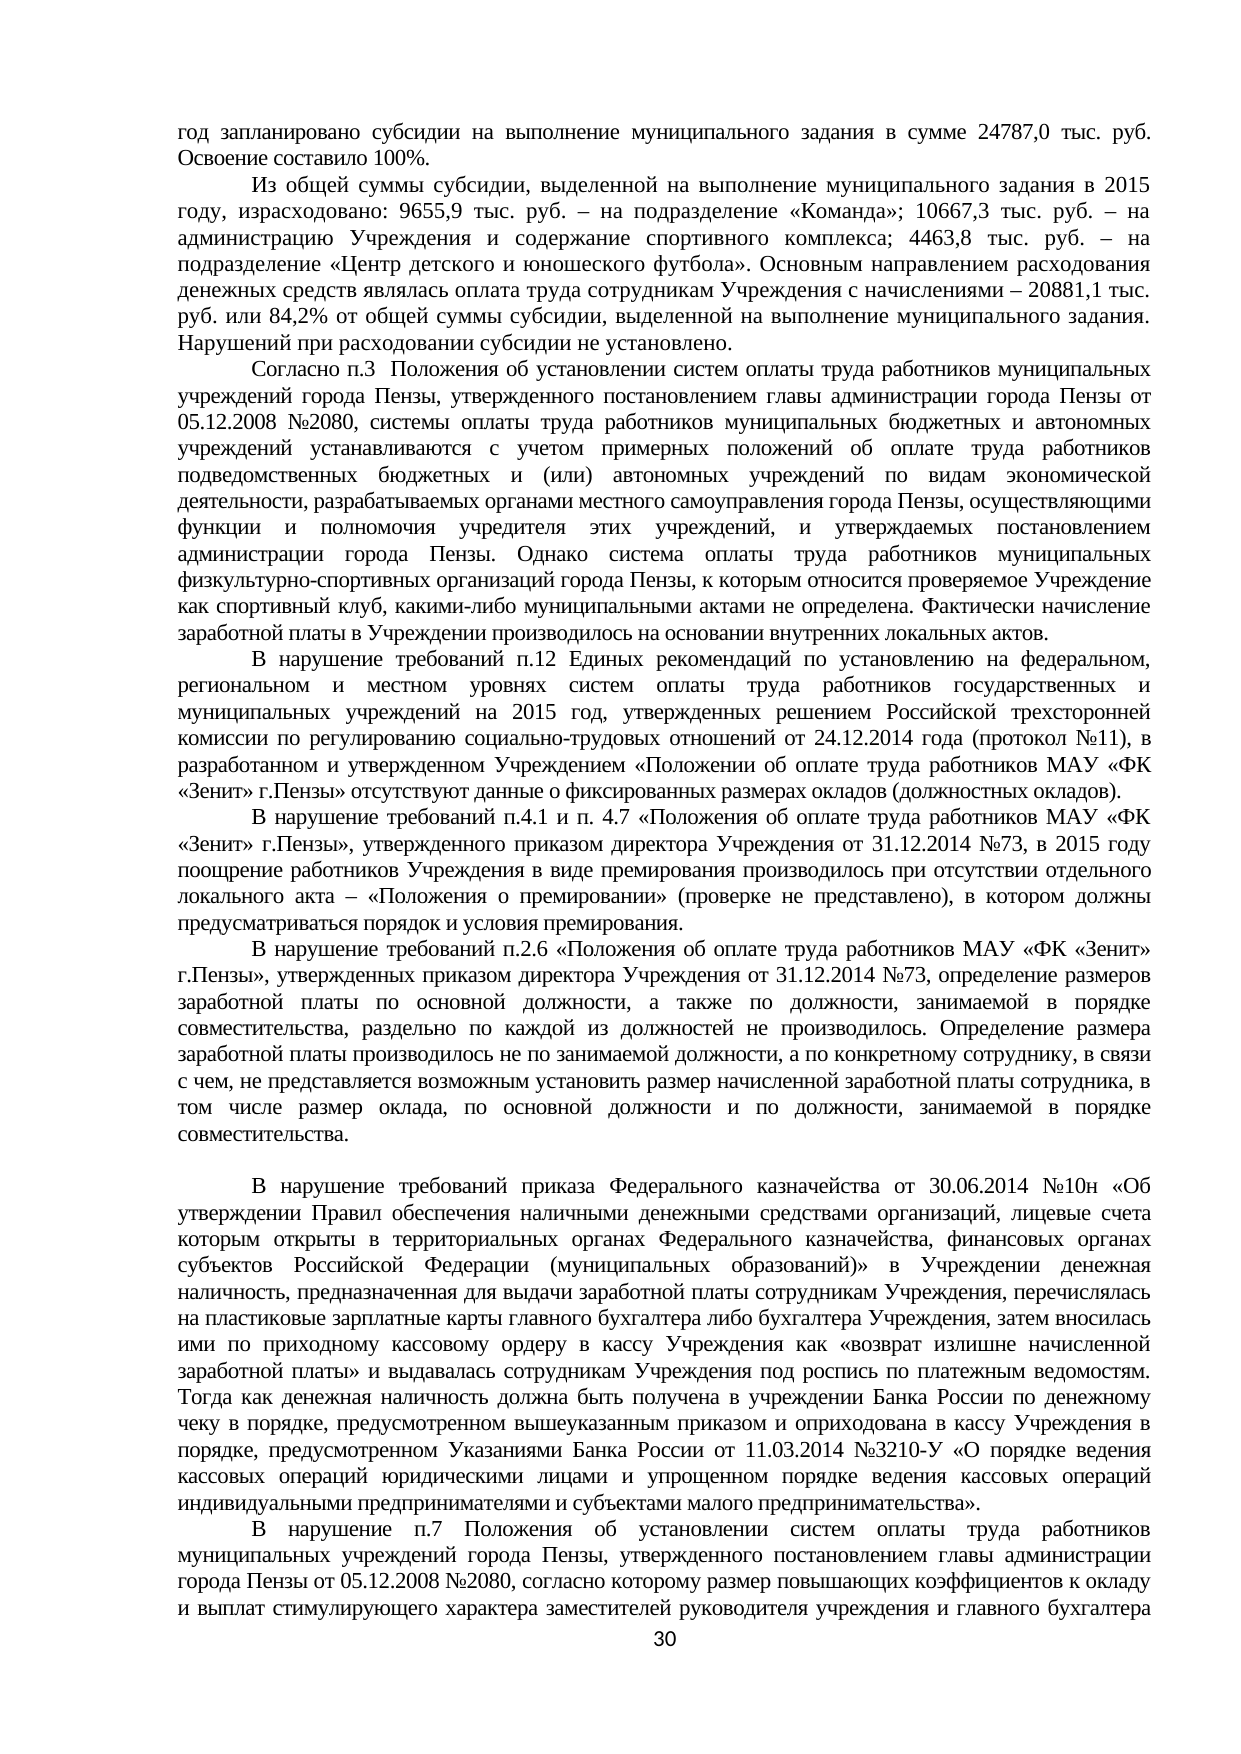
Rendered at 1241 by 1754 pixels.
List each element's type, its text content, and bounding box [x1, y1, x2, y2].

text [177, 1515, 1152, 1620]
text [177, 118, 1152, 171]
text Согласно п.3 Положения об установлении систем оплаты труда работников муниципальных учреждений города Пензы, утвержденного постановлением главы администрации города Пензы от 05.12.2008 №2080, системы оплаты труда работников муниципальных бюджетных и автономных учреждений устанавливаются с учетом примерных положений об оплате труда работников подведомственных бюджетных и (или) автономных учреждений по видам экономической деятельности, разрабатываемых органами местного самоуправления города Пензы, осуществляющими функции и полномочия учредителя этих учреждений, и утверждаемых постановлением администрации города Пензы. Однако система оплаты труда работников муниципальных физкультурно-спортивных организаций города Пензы, к которым относится проверяемое Учреждение как спортивный клуб, какими-либо муниципальными актами не определена. Фактически начисление заработной платы в Учреждении производилось на основании внутренних локальных актов. [177, 355, 1152, 645]
text В нарушение требований п.2.6 «Положения об оплате труда работников МАУ «ФК «Зенит» г.Пензы», утвержденных приказом директора Учреждения от 31.12.2014 №73, определение размеров заработной платы по основной должности, а также по должности, занимаемой в порядке совместительства, раздельно по каждой из должностей не производилось. Определение размера заработной платы производилось не по занимаемой должности, а по конкретному сотруднику, в связи с чем, не представляется возможным установить размер начисленной заработной платы сотрудника, в том числе размер оклада, по основной должности и по должности, занимаемой в порядке совместительства. [177, 935, 1152, 1146]
text В нарушение требований приказа Федерального казначейства от 30.06.2014 №10н «Об утверждении Правил обеспечения наличными денежными средствами организаций, лицевые счета которым открыты в территориальных органах Федерального казначейства, финансовых органах субъектов Российской Федерации (муниципальных образований)» в Учреждении денежная наличность, предназначенная для выдачи заработной платы сотрудникам Учреждения, перечислялась на пластиковые зарплатные карты главного бухгалтера либо бухгалтера Учреждения, затем вносилась ими по приходному кассовому ордеру в кассу Учреждения как «возврат излишне начисленной заработной платы» и выдавалась сотрудникам Учреждения под роспись по платежным ведомостям. Тогда как денежная наличность должна быть получена в учреждении Банка России по денежному чеку в порядке, предусмотренном вышеуказанным приказом и оприходована в кассу Учреждения в порядке, предусмотренном Указаниями Банка России от 11.03.2014 №3210-У «О порядке ведения кассовых операций юридическими лицами и упрощенном порядке ведения кассовых операций индивидуальными предпринимателями и субъектами малого предпринимательства». [177, 1172, 1152, 1515]
text Из общей суммы субсидии, выделенной на выполнение муниципального задания в 2015 году, израсходовано: 9655,9 тыс. руб. – на подразделение «Команда»; 10667,3 тыс. руб. – на администрацию Учреждения и содержание спортивного комплекса; 4463,8 тыс. руб. – на подразделение «Центр детского и юношеского футбола». Основным направлением расходования денежных средств являлась оплата труда сотрудникам Учреждения с начислениями – 20881,1 тыс. руб. или 84,2% от общей суммы субсидии, выделенной на выполнение муниципального задания. Нарушений при расходовании субсидии не установлено. [177, 171, 1152, 355]
text В нарушение требований п.12 Единых рекомендаций по установлению на федеральном, региональном и местном уровнях систем оплаты труда работников государственных и муниципальных учреждений на 2015 год, утвержденных решением Российской трехсторонней комиссии по регулированию социально-трудовых отношений от 24.12.2014 года (протокол №11), в разработанном и утвержденном Учреждением «Положении об оплате труда работников МАУ «ФК «Зенит» г.Пензы» отсутствуют данные о фиксированных размерах окладов (должностных окладов). [177, 645, 1152, 803]
text В нарушение требований п.4.1 и п. 4.7 «Положения об оплате труда работников МАУ «ФК «Зенит» г.Пензы», утвержденного приказом директора Учреждения от 31.12.2014 №73, в 2015 году поощрение работников Учреждения в виде премирования производилось при отсутствии отдельного локального акта – «Положения о премировании» (проверке не представлено), в котором должны предусматриваться порядок и условия премирования. [177, 803, 1152, 935]
